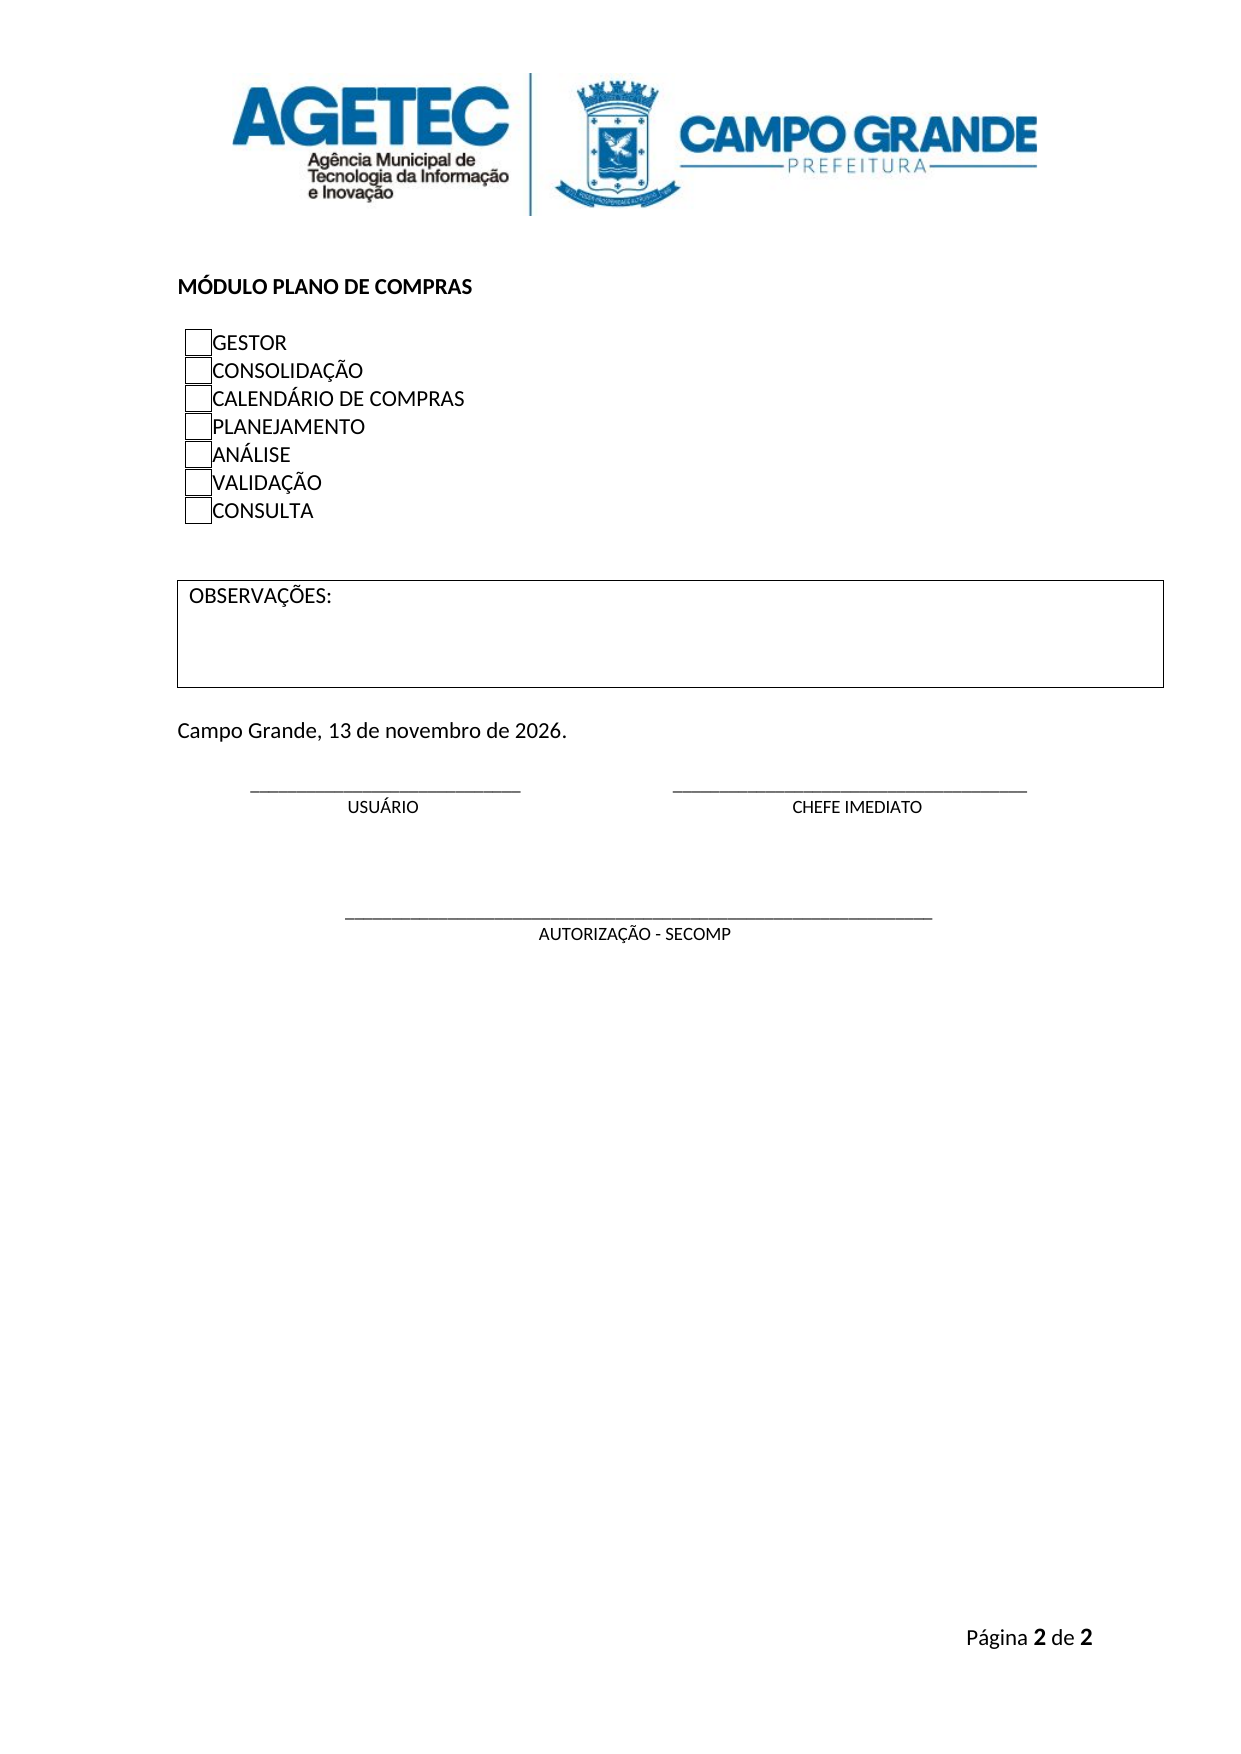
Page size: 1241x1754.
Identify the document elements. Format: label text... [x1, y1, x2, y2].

text PLANEJAMENTO [184, 412, 1092, 440]
picture [232, 73, 1038, 216]
text ANÁLISE [184, 440, 1092, 468]
text VALIDAÇÃO [184, 468, 1092, 496]
text MÓDULO PLANO DE COMPRAS [177, 272, 1092, 300]
table_header OBSERVAÇÕES: [178, 581, 1163, 687]
text AUTORIZAÇÃO - SECOMP [177, 922, 1092, 945]
text CONSULTA [184, 496, 1092, 524]
text _____________________________ ______________________________________ [184, 772, 1094, 795]
text CONSOLIDAÇÃO [184, 356, 1092, 384]
text Campo Grande, 28 de setembro de 2021. [177, 716, 1092, 744]
text _______________________________________________________________ [184, 899, 1094, 922]
text USUÁRIO CHEFE IMEDIATO [177, 795, 1092, 818]
text GESTOR [184, 328, 1092, 356]
text CALENDÁRIO DE COMPRAS [184, 384, 1092, 412]
